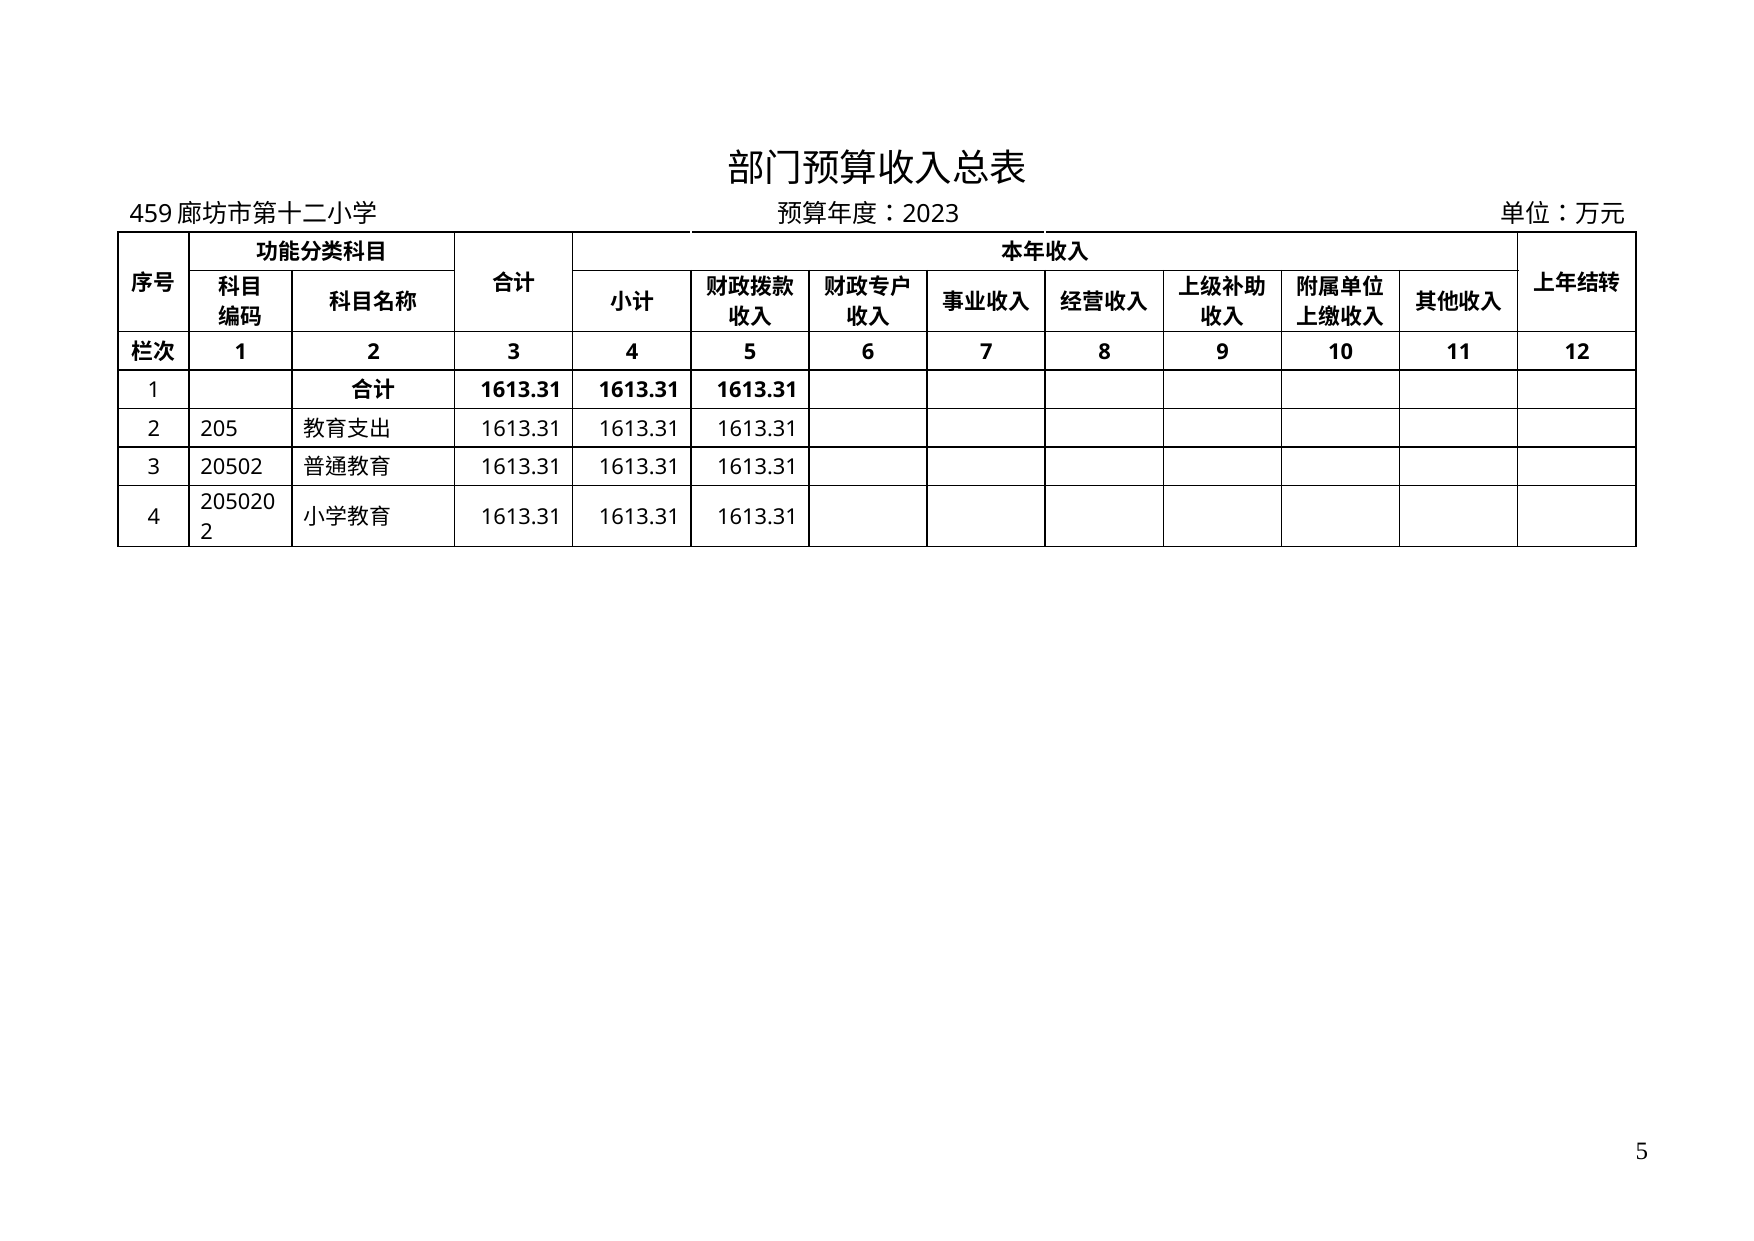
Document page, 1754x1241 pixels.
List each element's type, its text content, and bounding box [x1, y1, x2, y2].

table_cell 1613.31 [573, 409, 690, 446]
table_cell 栏次 [119, 332, 188, 369]
table_cell 科目名称 [293, 271, 454, 331]
table_cell 205 [190, 409, 291, 446]
table_header 单位：万元 [1046, 195, 1635, 231]
table_cell [1400, 371, 1517, 408]
table_header 预算年度：2023 [692, 195, 1044, 231]
table_cell [810, 486, 926, 546]
table_cell 合计 [293, 371, 454, 408]
table_cell 4 [573, 332, 690, 369]
table_cell 1613.31 [692, 486, 808, 546]
table_cell 小计 [573, 271, 690, 331]
table_cell [1518, 448, 1635, 484]
table_cell [810, 448, 926, 484]
table_cell 1613.31 [455, 409, 572, 446]
table_cell [1046, 371, 1163, 408]
table_cell 上年结转 [1518, 233, 1635, 331]
table_cell 合计 [455, 233, 572, 331]
table_cell 1 [119, 371, 188, 408]
table_cell 2050202 [190, 486, 291, 546]
table_cell [1282, 448, 1399, 484]
table_cell 1613.31 [692, 448, 808, 484]
table_header 459廊坊市第十二小学 [119, 195, 690, 231]
table_cell 2 [293, 332, 454, 369]
table_cell 1613.31 [455, 371, 572, 408]
table_cell 科目 编码 [190, 271, 291, 331]
table_cell [1046, 486, 1163, 546]
table_cell [1282, 409, 1399, 446]
table_cell 3 [455, 332, 572, 369]
table_cell 事业收入 [928, 271, 1044, 331]
table_cell 财政专户 收入 [810, 271, 926, 331]
text 部门预算收入总表 [106, 142, 1648, 193]
table_cell 1 [190, 332, 291, 369]
table_cell [1046, 409, 1163, 446]
table_cell 上级补助收入 [1164, 271, 1281, 331]
table_cell 2 [119, 409, 188, 446]
table_cell [1164, 409, 1281, 446]
table_cell [1518, 371, 1635, 408]
table_cell 教育支出 [293, 409, 454, 446]
table_cell 1613.31 [455, 486, 572, 546]
table_cell [1164, 371, 1281, 408]
table_cell [928, 409, 1044, 446]
table_cell [1400, 486, 1517, 546]
table_cell 序号 [119, 233, 188, 331]
table_cell [190, 371, 291, 408]
table_cell 1613.31 [573, 486, 690, 546]
table_cell [1400, 409, 1517, 446]
table_cell 功能分类科目 [190, 233, 454, 270]
table_cell 其他收入 [1400, 271, 1517, 331]
table_cell 4 [119, 486, 188, 546]
table_cell 普通教育 [293, 448, 454, 484]
table_cell 经营收入 [1046, 271, 1163, 331]
table_cell [1518, 409, 1635, 446]
table_cell [928, 371, 1044, 408]
table_cell [1400, 448, 1517, 484]
table_cell [810, 409, 926, 446]
table_cell 8 [1046, 332, 1163, 369]
table_cell [1518, 486, 1635, 546]
table_cell 1613.31 [455, 448, 572, 484]
table_cell 财政拨款 收入 [692, 271, 808, 331]
table_cell 本年收入 [573, 233, 1517, 270]
table_cell 1613.31 [692, 409, 808, 446]
table_cell 20502 [190, 448, 291, 484]
table_cell 5 [692, 332, 808, 369]
table_cell 11 [1400, 332, 1517, 369]
table_cell [1164, 448, 1281, 484]
table_cell [810, 371, 926, 408]
table_cell 3 [119, 448, 188, 484]
table_cell 6 [810, 332, 926, 369]
table_cell [1282, 486, 1399, 546]
table_cell 小学教育 [293, 486, 454, 546]
table_cell 10 [1282, 332, 1399, 369]
table_cell 12 [1518, 332, 1635, 369]
table_cell 附属单位上缴收入 [1282, 271, 1399, 331]
table_cell [1046, 448, 1163, 484]
table_cell [1164, 486, 1281, 546]
table_cell 7 [928, 332, 1044, 369]
table_cell [928, 448, 1044, 484]
table_cell 9 [1164, 332, 1281, 369]
table_cell 1613.31 [692, 371, 808, 408]
table_cell 1613.31 [573, 448, 690, 484]
table_cell [1282, 371, 1399, 408]
table_cell [928, 486, 1044, 546]
table_cell 1613.31 [573, 371, 690, 408]
